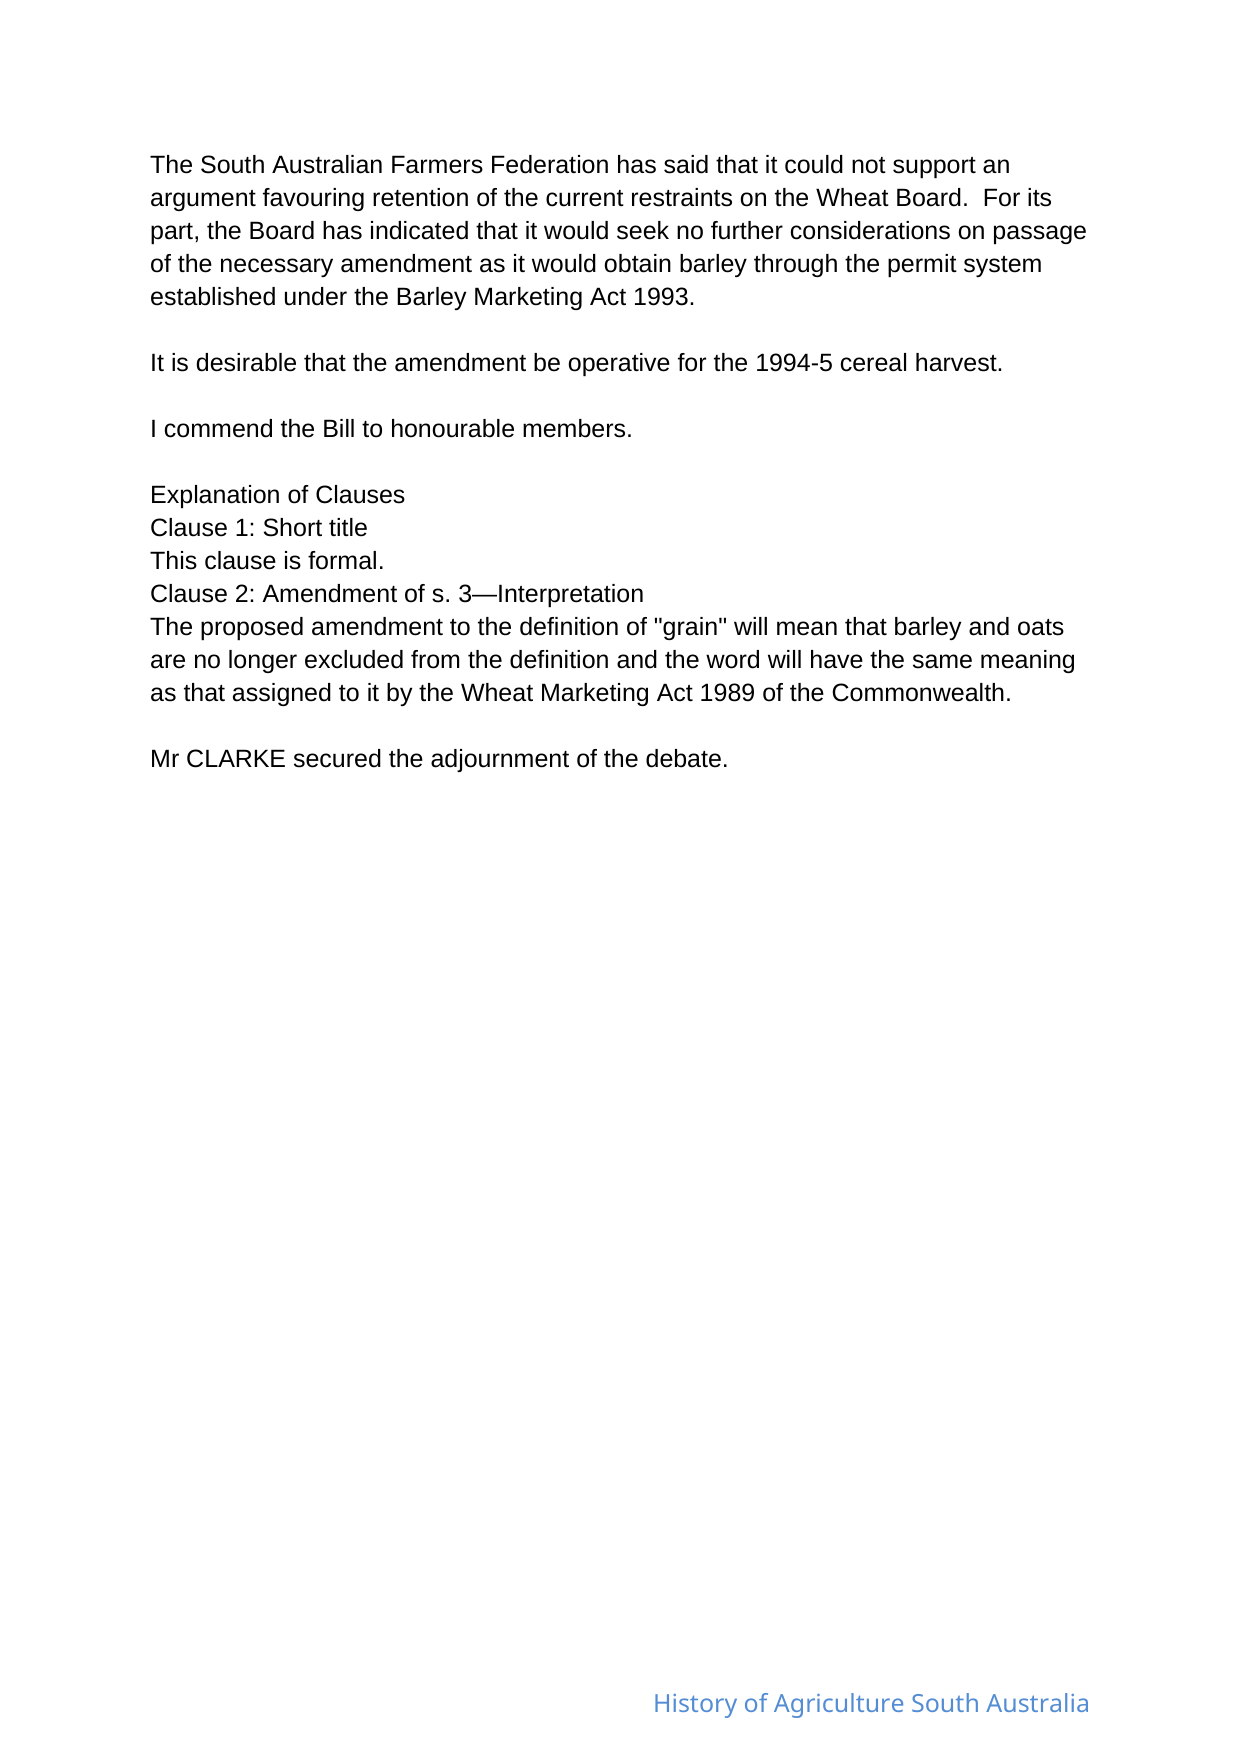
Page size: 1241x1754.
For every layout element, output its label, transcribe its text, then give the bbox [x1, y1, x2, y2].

text This clause is formal. [150, 546, 1090, 575]
text Clause 1: Short title [150, 513, 1090, 542]
text Explanation of Clauses [150, 480, 1090, 509]
text Mr CLARKE secured the adjournment of the debate. [150, 744, 1090, 773]
text I commend the Bill to honourable members. [150, 414, 1090, 443]
text Clause 2: Amendment of s. 3—Interpretation [150, 579, 1090, 608]
text It is desirable that the amendment be operative for the 1994-5 cereal harvest. [150, 348, 1090, 377]
text The South Australian Farmers Federation has said that it could not support an argument favouring retention of the current restraints on the Wheat Board. For its part, the Board has indicated that it would seek no further considerations on passage of the necessary amendment as it would obtain barley through the permit system established under the Barley Marketing Act 1993. [150, 150, 1090, 311]
text The proposed amendment to the definition of "grain" will mean that barley and oats are no longer excluded from the definition and the word will have the same meaning as that assigned to it by the Wheat Marketing Act 1989 of the Commonwealth. [150, 612, 1090, 707]
